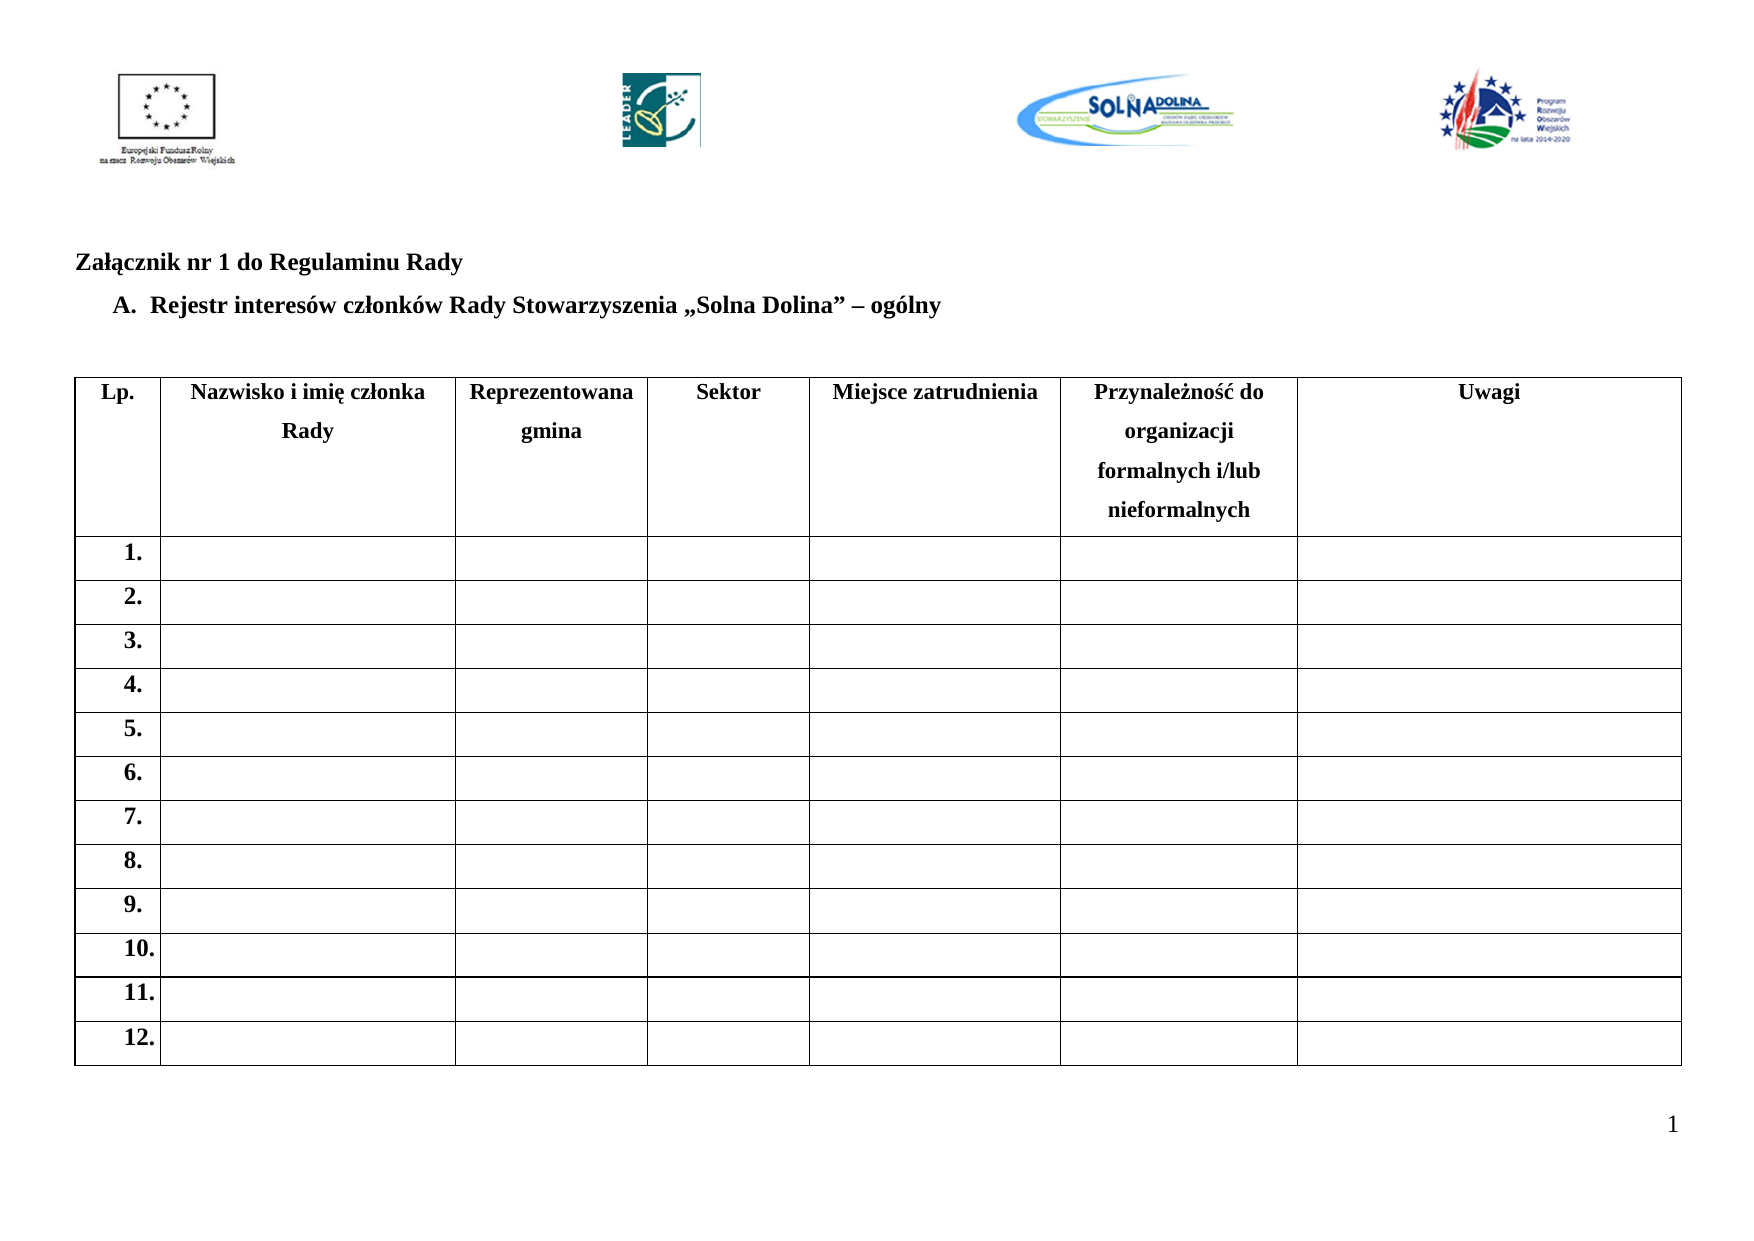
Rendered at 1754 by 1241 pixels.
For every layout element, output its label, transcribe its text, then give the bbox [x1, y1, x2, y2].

table_header Reprezentowana gmina [456, 378, 647, 536]
table_cell [1298, 978, 1681, 1021]
table_cell [648, 801, 809, 844]
table_cell [456, 801, 647, 844]
table_cell [456, 669, 647, 712]
table_cell [1061, 889, 1297, 932]
table_cell [76, 625, 160, 668]
table_cell [1298, 801, 1681, 844]
table_cell [161, 934, 455, 976]
table_cell [456, 978, 647, 1021]
table_cell [648, 845, 809, 888]
table_cell [1061, 845, 1297, 888]
table_cell [810, 669, 1060, 712]
picture [80, 62, 249, 172]
table_cell [456, 713, 647, 756]
table_cell [76, 889, 160, 932]
table_cell [1298, 1022, 1681, 1064]
table_cell [456, 845, 647, 888]
table_cell [810, 934, 1060, 976]
table_cell [1298, 934, 1681, 976]
table_cell [1061, 713, 1297, 756]
table_cell [1061, 978, 1297, 1021]
table_cell [1061, 1022, 1297, 1064]
table_cell [648, 537, 809, 580]
table_cell [1061, 801, 1297, 844]
table_cell [161, 581, 455, 624]
list Rejestr interesów członków Rady Stowarzyszenia „Solna Dolina” – ogólny [112, 291, 1679, 319]
picture [622, 73, 700, 145]
table_cell [1298, 889, 1681, 932]
table_cell [648, 889, 809, 932]
table_cell [648, 1022, 809, 1064]
picture [1433, 62, 1580, 153]
table_cell [810, 889, 1060, 932]
picture [1016, 73, 1234, 146]
table_cell [76, 978, 160, 1021]
table_cell [456, 1022, 647, 1064]
table_cell [1061, 537, 1297, 580]
table_cell [456, 625, 647, 668]
table_cell [76, 801, 160, 844]
table_cell [648, 757, 809, 800]
table_cell [810, 978, 1060, 1021]
table_cell [810, 537, 1060, 580]
table_cell [810, 713, 1060, 756]
table_cell [1298, 669, 1681, 712]
table_cell [161, 978, 455, 1021]
table_cell [161, 801, 455, 844]
table_cell [1298, 625, 1681, 668]
table_cell [456, 889, 647, 932]
table_cell [648, 625, 809, 668]
table_cell [456, 581, 647, 624]
table_header Nazwisko i imię członka Rady [161, 378, 455, 536]
table_cell [1061, 757, 1297, 800]
table_cell [76, 845, 160, 888]
table_cell [76, 669, 160, 712]
table_cell [648, 934, 809, 976]
table_cell [456, 537, 647, 580]
table_cell [1061, 934, 1297, 976]
table_cell [456, 757, 647, 800]
table_cell [1298, 845, 1681, 888]
table_cell [161, 625, 455, 668]
table_cell [161, 1022, 455, 1064]
table_header Sektor [648, 378, 809, 536]
table_cell [648, 581, 809, 624]
table_cell [161, 845, 455, 888]
table_cell [76, 537, 160, 580]
text Załącznik nr 1 do Regulaminu Rady [75, 247, 1679, 276]
table_cell [161, 889, 455, 932]
table_cell [161, 537, 455, 580]
table_cell [456, 934, 647, 976]
table_cell [1061, 669, 1297, 712]
table_cell [810, 757, 1060, 800]
table_cell [76, 757, 160, 800]
table_cell [1061, 581, 1297, 624]
table_cell [648, 713, 809, 756]
table_cell [76, 1022, 160, 1064]
table_cell [648, 978, 809, 1021]
table_cell [648, 669, 809, 712]
table_cell [810, 801, 1060, 844]
table_cell [1298, 537, 1681, 580]
table_cell [1298, 757, 1681, 800]
table_cell [810, 1022, 1060, 1064]
table_cell [1061, 625, 1297, 668]
table_header Uwagi [1298, 378, 1681, 536]
table_cell [810, 581, 1060, 624]
table_cell [810, 845, 1060, 888]
table_cell [1298, 581, 1681, 624]
table_cell [161, 713, 455, 756]
table_header Przynależność do organizacji formalnych i/lub nieformalnych [1061, 378, 1297, 536]
table_header Miejsce zatrudnienia [810, 378, 1060, 536]
table_cell [810, 625, 1060, 668]
table_cell [161, 669, 455, 712]
table_cell [76, 713, 160, 756]
table_header Lp. [76, 378, 160, 536]
table_cell [1298, 713, 1681, 756]
table_cell [161, 757, 455, 800]
table_cell [76, 934, 160, 976]
table_cell [76, 581, 160, 624]
